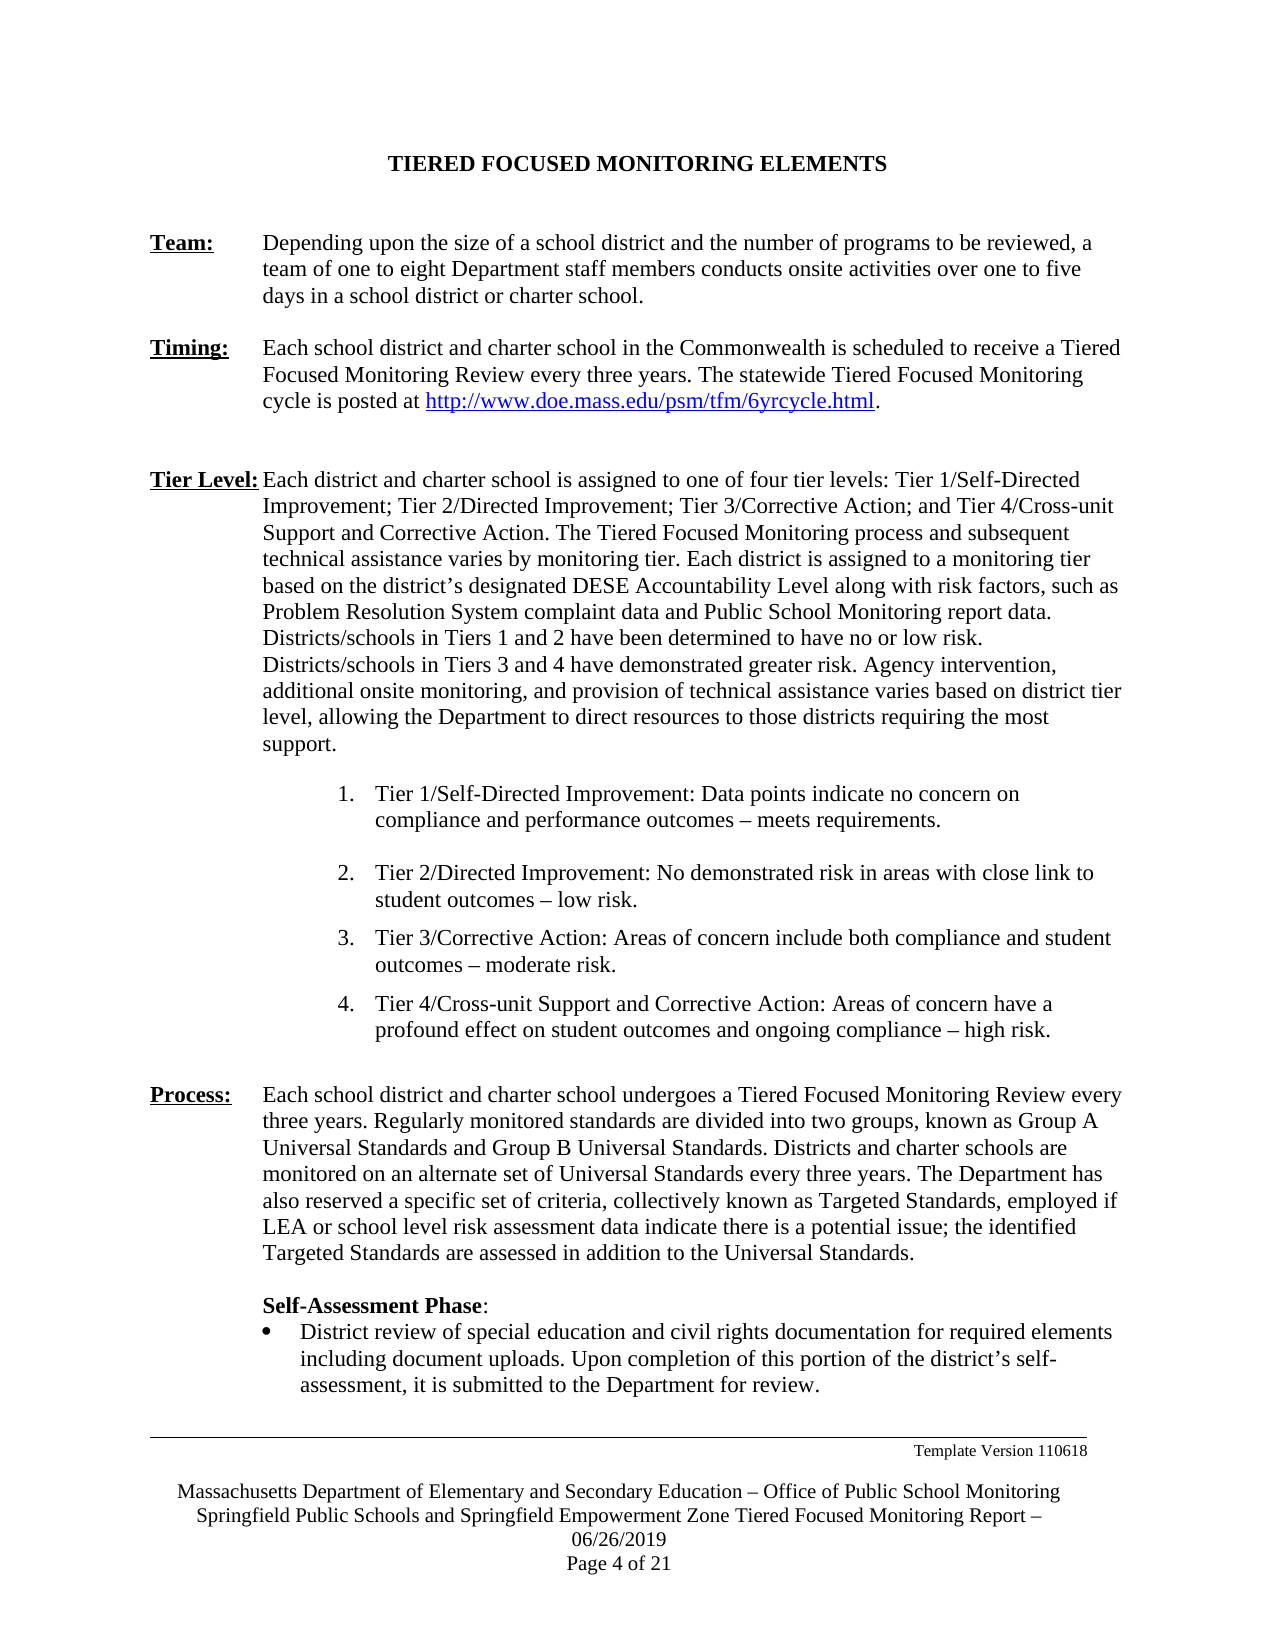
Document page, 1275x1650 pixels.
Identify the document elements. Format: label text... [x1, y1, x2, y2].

list Tier 2/Directed Improvement: No demonstrated risk in areas with close link to student outcomes – low risk. [337, 859, 1125, 912]
list District review of special education and civil rights documentation for required elements including document uploads. Upon completion of this portion of the district’s self-assessment, it is submitted to the Department for review. [262, 1318, 1125, 1397]
list Tier 4/Cross-unit Support and Corrective Action: Areas of concern have a profound effect on student outcomes and ongoing compliance – high risk. [337, 990, 1125, 1042]
text Process: Each school district and charter school undergoes a Tiered Focused Monitoring Review every three years. Regularly monitored standards are divided into two groups, known as Group A Universal Standards and Group B Universal Standards. Districts and charter schools are monitored on an alternate set of Universal Standards every three years. The Department has also reserved a specific set of criteria, collectively known as Targeted Standards, employed if LEA or school level risk assessment data indicate there is a potential issue; the identified Targeted Standards are assessed in addition to the Universal Standards. [150, 1081, 1125, 1266]
text Tier Level: Each district and charter school is assigned to one of four tier levels: Tier 1/Self-Directed Improvement; Tier 2/Directed Improvement; Tier 3/Corrective Action; and Tier 4/Cross-unit Support and Corrective Action. The Tiered Focused Monitoring process and subsequent technical assistance varies by monitoring tier. Each district is assigned to a monitoring tier based on the district’s designated DESE Accountability Level along with risk factors, such as Problem Resolution System complaint data and Public School Monitoring report data. Districts/schools in Tiers 1 and 2 have been determined to have no or low risk. Districts/schools in Tiers 3 and 4 have demonstrated greater risk. Agency intervention, additional onsite monitoring, and provision of technical assistance varies based on district tier level, allowing the Department to direct resources to those districts requiring the most support. [150, 466, 1125, 756]
text Team: Depending upon the size of a school district and the number of programs to be reviewed, a team of one to eight Department staff members conducts onsite activities over one to five days in a school district or charter school. [150, 229, 1125, 308]
text TIERED FOCUSED MONITORING ELEMENTS [150, 150, 1125, 176]
text Self-Assessment Phase: [262, 1292, 1125, 1318]
list Tier 3/Corrective Action: Areas of concern include both compliance and student outcomes – moderate risk. [337, 924, 1125, 977]
text Timing: Each school district and charter school in the Commonwealth is scheduled to receive a Tiered Focused Monitoring Review every three years. The statewide Tiered Focused Monitoring cycle is posted at http://www.doe.mass.edu/psm/tfm/6yrcycle.html. [150, 334, 1125, 413]
list Tier 1/Self-Directed Improvement: Data points indicate no concern on compliance and performance outcomes – meets requirements. [337, 780, 1125, 833]
